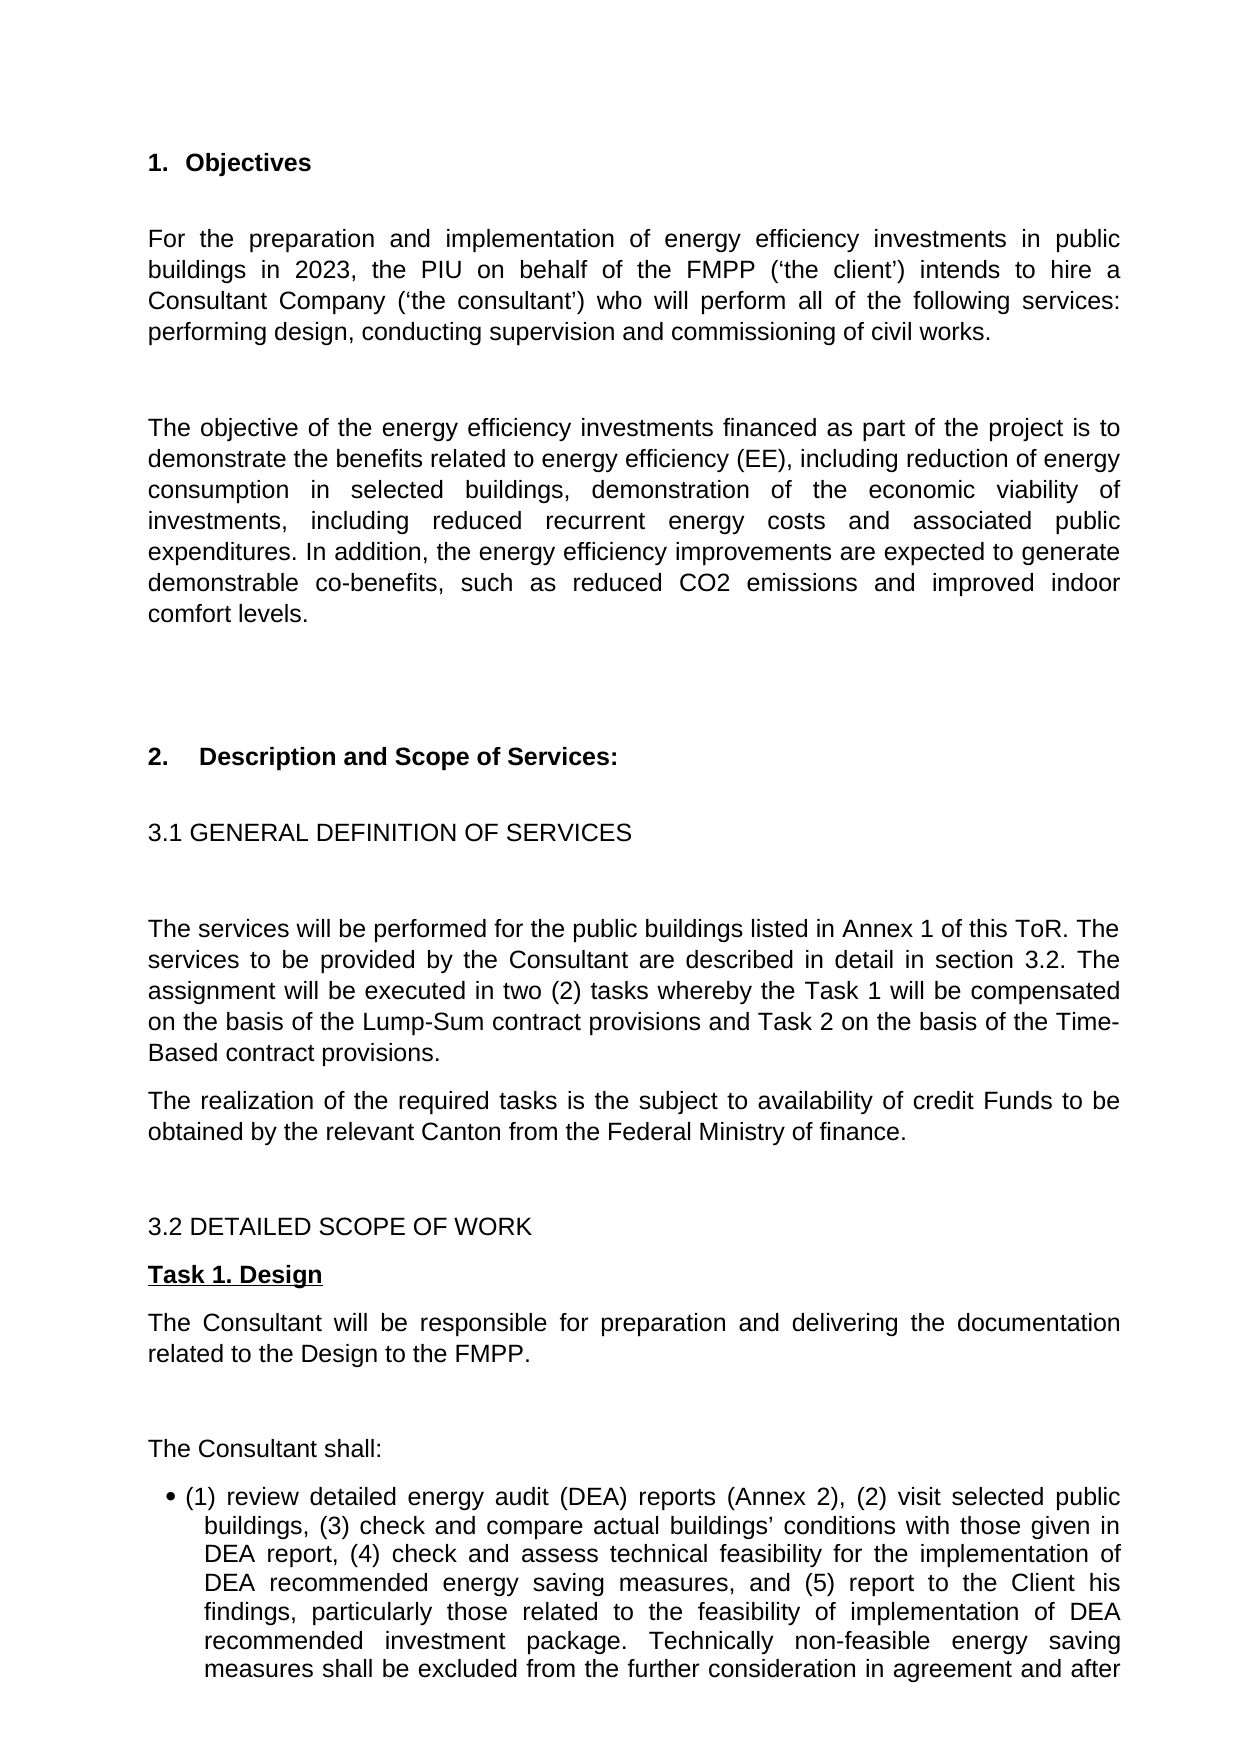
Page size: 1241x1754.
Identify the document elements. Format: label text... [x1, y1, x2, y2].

list Description and Scope of Services: [148, 742, 1122, 771]
text 3.1 GENERAL DEFINITION OF SERVICES [148, 818, 1122, 847]
text The Consultant shall: [148, 1434, 1122, 1463]
text For the preparation and implementation of energy efficiency investments in public buildings in 2023, the PIU on behalf of the FMPP (‘the client’) intends to hire a Consultant Company (‘the consultant’) who will perform all of the following services: performing design, conducting supervision and commissioning of civil works. [148, 224, 1122, 346]
text The objective of the energy efficiency investments financed as part of the project is to demonstrate the benefits related to energy efficiency (EE), including reduction of energy consumption in selected buildings, demonstration of the economic viability of investments, including reduced recurrent energy costs and associated public expenditures. In addition, the energy efficiency improvements are expected to generate demonstrable co-benefits, such as reduced CO2 emissions and improved indoor comfort levels. [148, 413, 1122, 628]
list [166, 1482, 1122, 1683]
text The Consultant will be responsible for preparation and delivering the documentation related to the Design to the FMPP. [148, 1308, 1122, 1367]
text The realization of the required tasks is the subject to availability of credit Funds to be obtained by the relevant Canton from the Federal Ministry of finance. [148, 1086, 1122, 1146]
text Task 1. Design [148, 1260, 1122, 1289]
text The services will be performed for the public buildings listed in Annex 1 of this ToR. The services to be provided by the Consultant are described in detail in section 3.2. The assignment will be executed in two (2) tasks whereby the Task 1 will be compensated on the basis of the Lump-Sum contract provisions and Task 2 on the basis of the Time-Based contract provisions. [148, 914, 1122, 1067]
list Objectives [148, 148, 1122, 176]
text 3.2 DETAILED SCOPE OF WORK [148, 1212, 1122, 1241]
